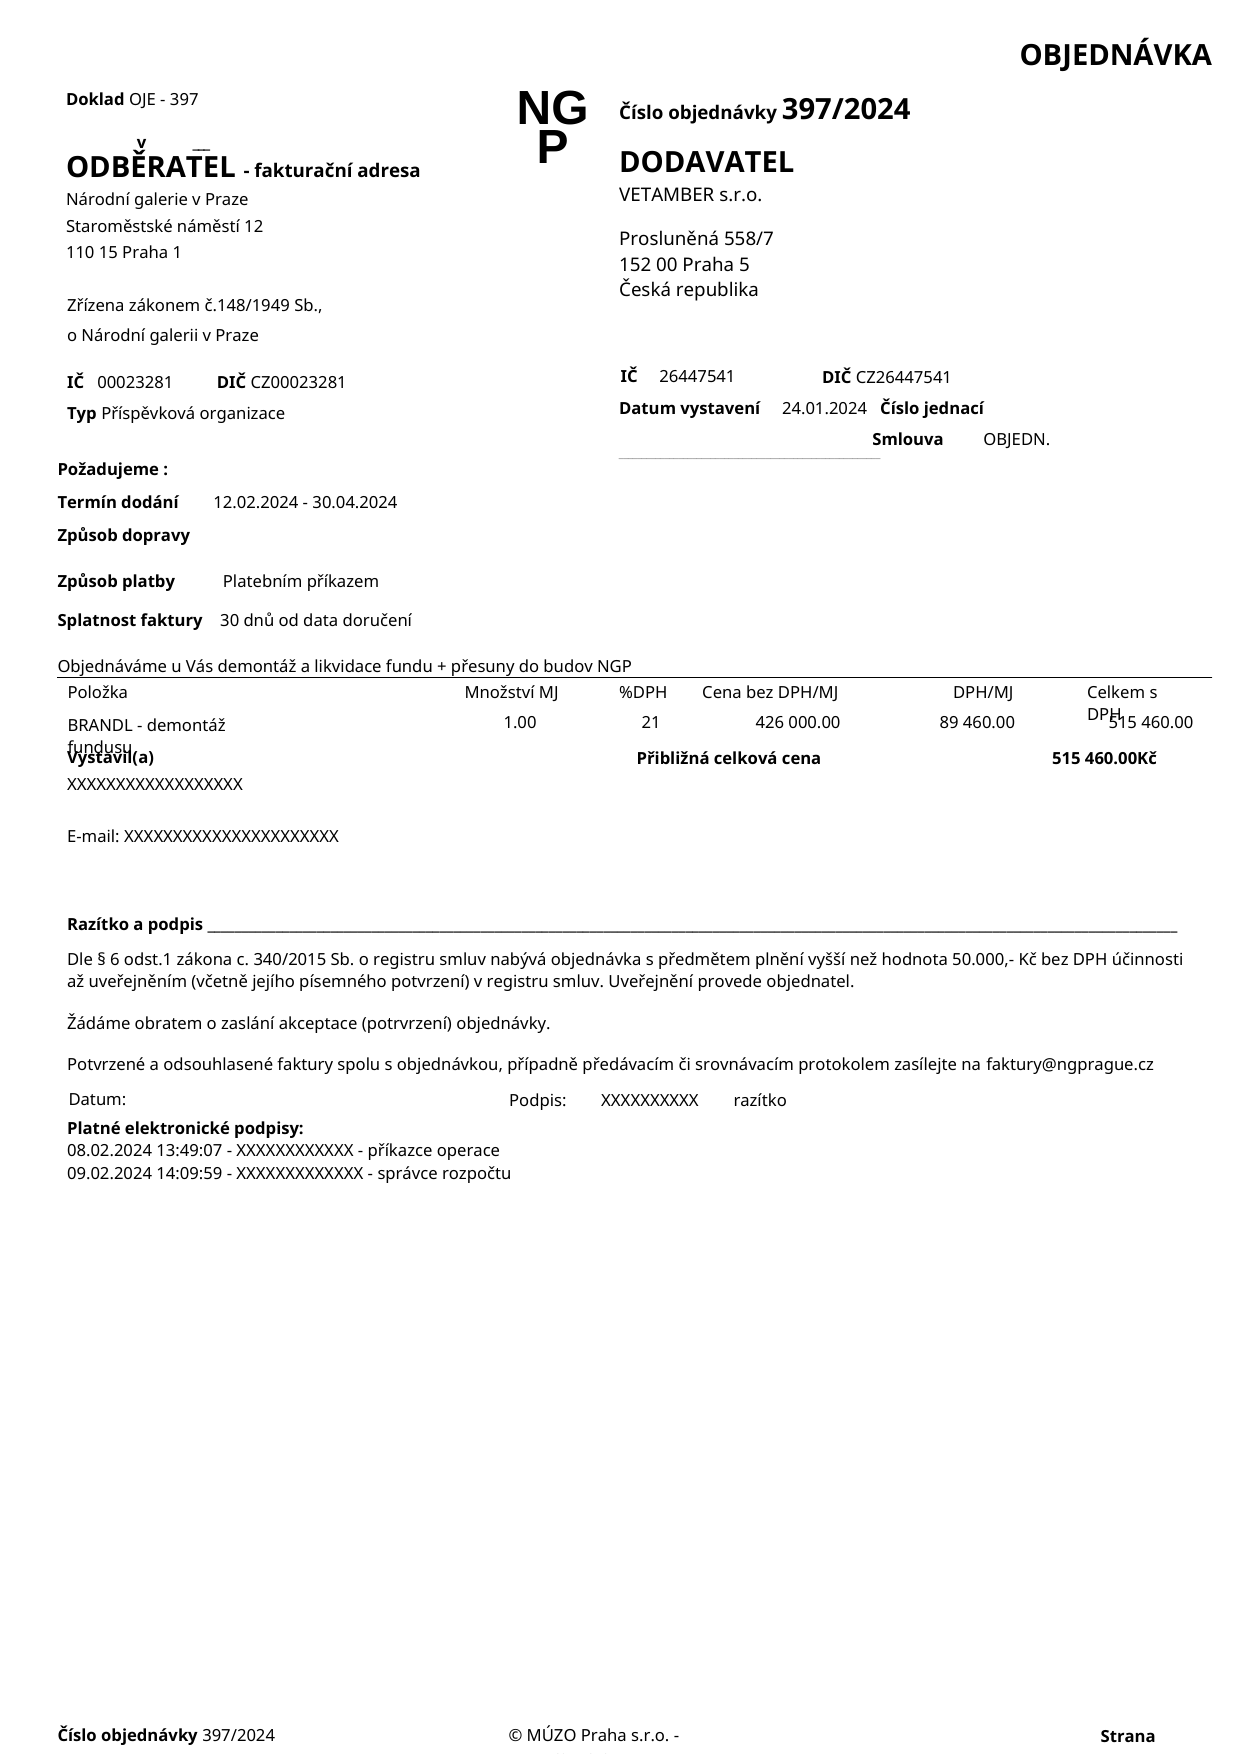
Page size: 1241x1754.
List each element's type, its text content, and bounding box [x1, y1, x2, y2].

text Množství MJ [464, 680, 566, 703]
text 426 000.00 [755, 711, 844, 733]
text Vystavil(a) [67, 745, 253, 768]
text Potvrzené a odsouhlasené faktury spolu s objednávkou, případně předávacím či srovnávacím protokolem zasílejte na faktury@ngprague.cz [67, 1053, 1187, 1076]
text ODBĚRATEL - fakturační adresa [66, 153, 446, 183]
text 515 460.00 [1108, 711, 1197, 733]
text Doklad OJE - 397 [66, 87, 446, 110]
text VETAMBER s.r.o. [619, 181, 808, 207]
text Typ Příspěvková organizace [67, 402, 376, 424]
text Přibližná celková cena [636, 747, 829, 769]
text 21 [641, 711, 663, 733]
text 515 460.00Kč [1052, 747, 1176, 769]
text Položka [67, 680, 288, 703]
text Prosluněná 558/7 [619, 226, 808, 251]
text 152 00 Praha 5 [619, 251, 808, 277]
text Číslo objednávky 397/2024 [619, 88, 952, 128]
text Způsob platby Platebním příkazem [57, 569, 1212, 592]
text 1.00 [503, 711, 539, 733]
text IČ 00023281 DIČ CZ00023281 [67, 371, 376, 394]
text DIČ CZ26447541 [822, 365, 964, 388]
text o Národní galerii v Praze [67, 324, 376, 347]
text NG P [510, 93, 595, 173]
text Platné elektronické podpisy: [67, 1116, 517, 1139]
text Způsob dopravy [57, 524, 1212, 547]
text Termín dodání 12.02.2024 - 30.04.2024 [57, 491, 1212, 513]
text Objednáváme u Vás demontáž a likvidace fundu + přesuny do budov NGP [57, 654, 1212, 677]
text Datum vystavení 24.01.2024 Číslo jednací [619, 401, 1095, 418]
text 09.02.2024 14:09:59 - XXXXXXXXXXXXX - správce rozpočtu [67, 1162, 517, 1184]
text Staroměstské náměstí 12 [66, 214, 446, 237]
text Požadujeme : [57, 458, 1212, 480]
text Dle § 6 odst.1 zákona c. 340/2015 Sb. o registru smluv nabývá objednávka s předmětem plnění vyšší než hodnota 50.000,- Kč bez DPH účinnosti až uveřejněním (včetně jejího písemného potvrzení) v registru smluv. Uveřejnění provede objednatel. [67, 947, 1187, 993]
text Žádáme obratem o zaslání akceptace (potrvrzení) objednávky. [67, 1012, 1187, 1034]
text Zřízena zákonem č.148/1949 Sb., [67, 294, 376, 316]
text XXXXXXXXXXXXXXXXXX [67, 772, 253, 795]
text E-mail: XXXXXXXXXXXXXXXXXXXXXX [67, 825, 355, 847]
text IČ 26447541 [620, 364, 753, 387]
text Splatnost faktury 30 dnů od data doručení [57, 609, 1212, 632]
text 08.02.2024 13:49:07 - XXXXXXXXXXXX - příkazce operace [67, 1139, 517, 1162]
text BRANDL - demontáž fundusu [67, 713, 288, 759]
text Číslo objednávky 397/2024 [57, 1723, 298, 1746]
text Strana [1100, 1724, 1161, 1747]
text Česká republika [619, 277, 808, 302]
text Celkem s DPH [1087, 680, 1195, 726]
text v [66, 131, 446, 153]
text Smlouva OBJEDN. [619, 427, 1095, 450]
text DODAVATEL [619, 142, 808, 181]
text Datum: [68, 1088, 129, 1110]
text © MÚZO Praha s.r.o. - www.muzo.cz [508, 1723, 789, 1754]
text DPH/MJ [953, 680, 1017, 703]
text %DPH Cena bez DPH/MJ [619, 680, 841, 703]
text 110 15 Praha 1 [66, 241, 446, 264]
text Podpis: XXXXXXXXXX razítko [509, 1088, 1123, 1111]
text OBJEDNÁVKA [1004, 34, 1212, 74]
text Národní galerie v Praze [66, 187, 446, 210]
text Razítko a podpis [67, 912, 1187, 935]
text 89 460.00 [939, 711, 1019, 733]
